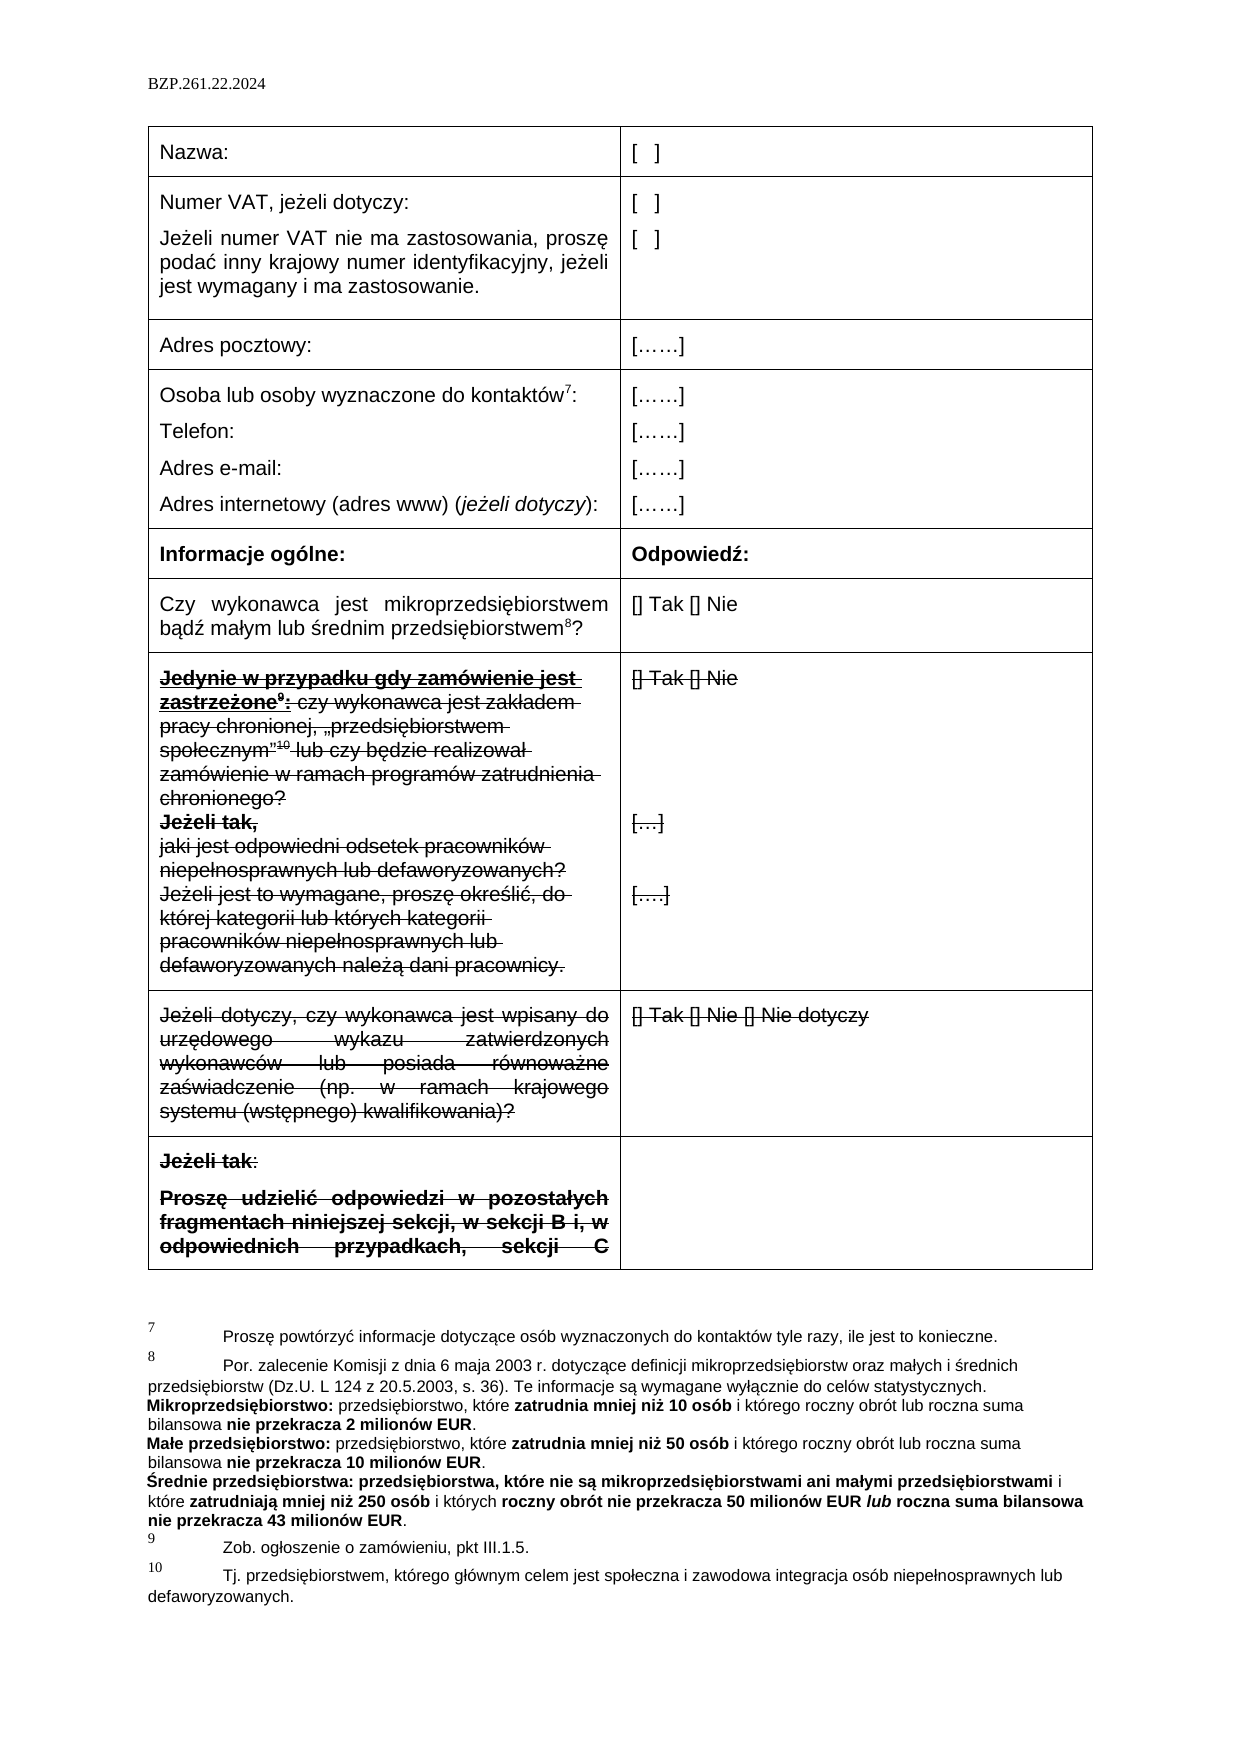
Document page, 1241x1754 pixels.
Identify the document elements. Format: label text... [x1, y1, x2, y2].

table_cell Czy wykonawca jest mikroprzedsiębiorstwem bądź małym lub średnim przedsiębiorstwem? [149, 579, 620, 652]
table_cell [] Tak [] Nie […] [….] [621, 653, 1092, 990]
table_cell [ ] [ ] [621, 177, 1092, 319]
table_cell [] Tak [] Nie [] Nie dotyczy [621, 991, 1092, 1136]
table_cell Adres pocztowy: [149, 320, 620, 369]
table_cell [……] [……] [……] [……] [621, 370, 1092, 528]
table_cell [……] [621, 320, 1092, 369]
table_cell Jeżeli dotyczy, czy wykonawca jest wpisany do urzędowego wykazu zatwierdzonych wykonawców lub posiada równoważne zaświadczenie (np. w ramach krajowego systemu (wstępnego) kwalifikowania)? [149, 991, 620, 1136]
table_cell [] Tak [] Nie [621, 579, 1092, 652]
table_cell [149, 1137, 620, 1269]
table_cell Osoba lub osoby wyznaczone do kontaktów: Telefon: Adres e-mail: Adres internetowy (adres www) (jeżeli dotyczy): [149, 370, 620, 528]
table_cell Odpowiedź: [621, 529, 1092, 578]
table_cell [621, 1137, 1092, 1269]
table_cell Informacje ogólne: [149, 529, 620, 578]
table_cell Jedynie w przypadku gdy zamówienie jest zastrzeżone: czy wykonawca jest zakładem pracy chronionej, „przedsiębiorstwem społecznym” lub czy będzie realizował zamówienie w ramach programów zatrudnienia chronionego? Jeżeli tak, jaki jest odpowiedni odsetek pracowników niepełnosprawnych lub defaworyzowanych? Jeżeli jest to wymagane, proszę określić, do której kategorii lub których kategorii pracowników niepełnosprawnych lub defaworyzowanych należą dani pracownicy. [149, 653, 620, 990]
table_cell Nazwa: [149, 127, 620, 176]
table_cell [ ] [621, 127, 1092, 176]
table_cell Numer VAT, jeżeli dotyczy: Jeżeli numer VAT nie ma zastosowania, proszę podać inny krajowy numer identyfikacyjny, jeżeli jest wymagany i ma zastosowanie. [149, 177, 620, 319]
